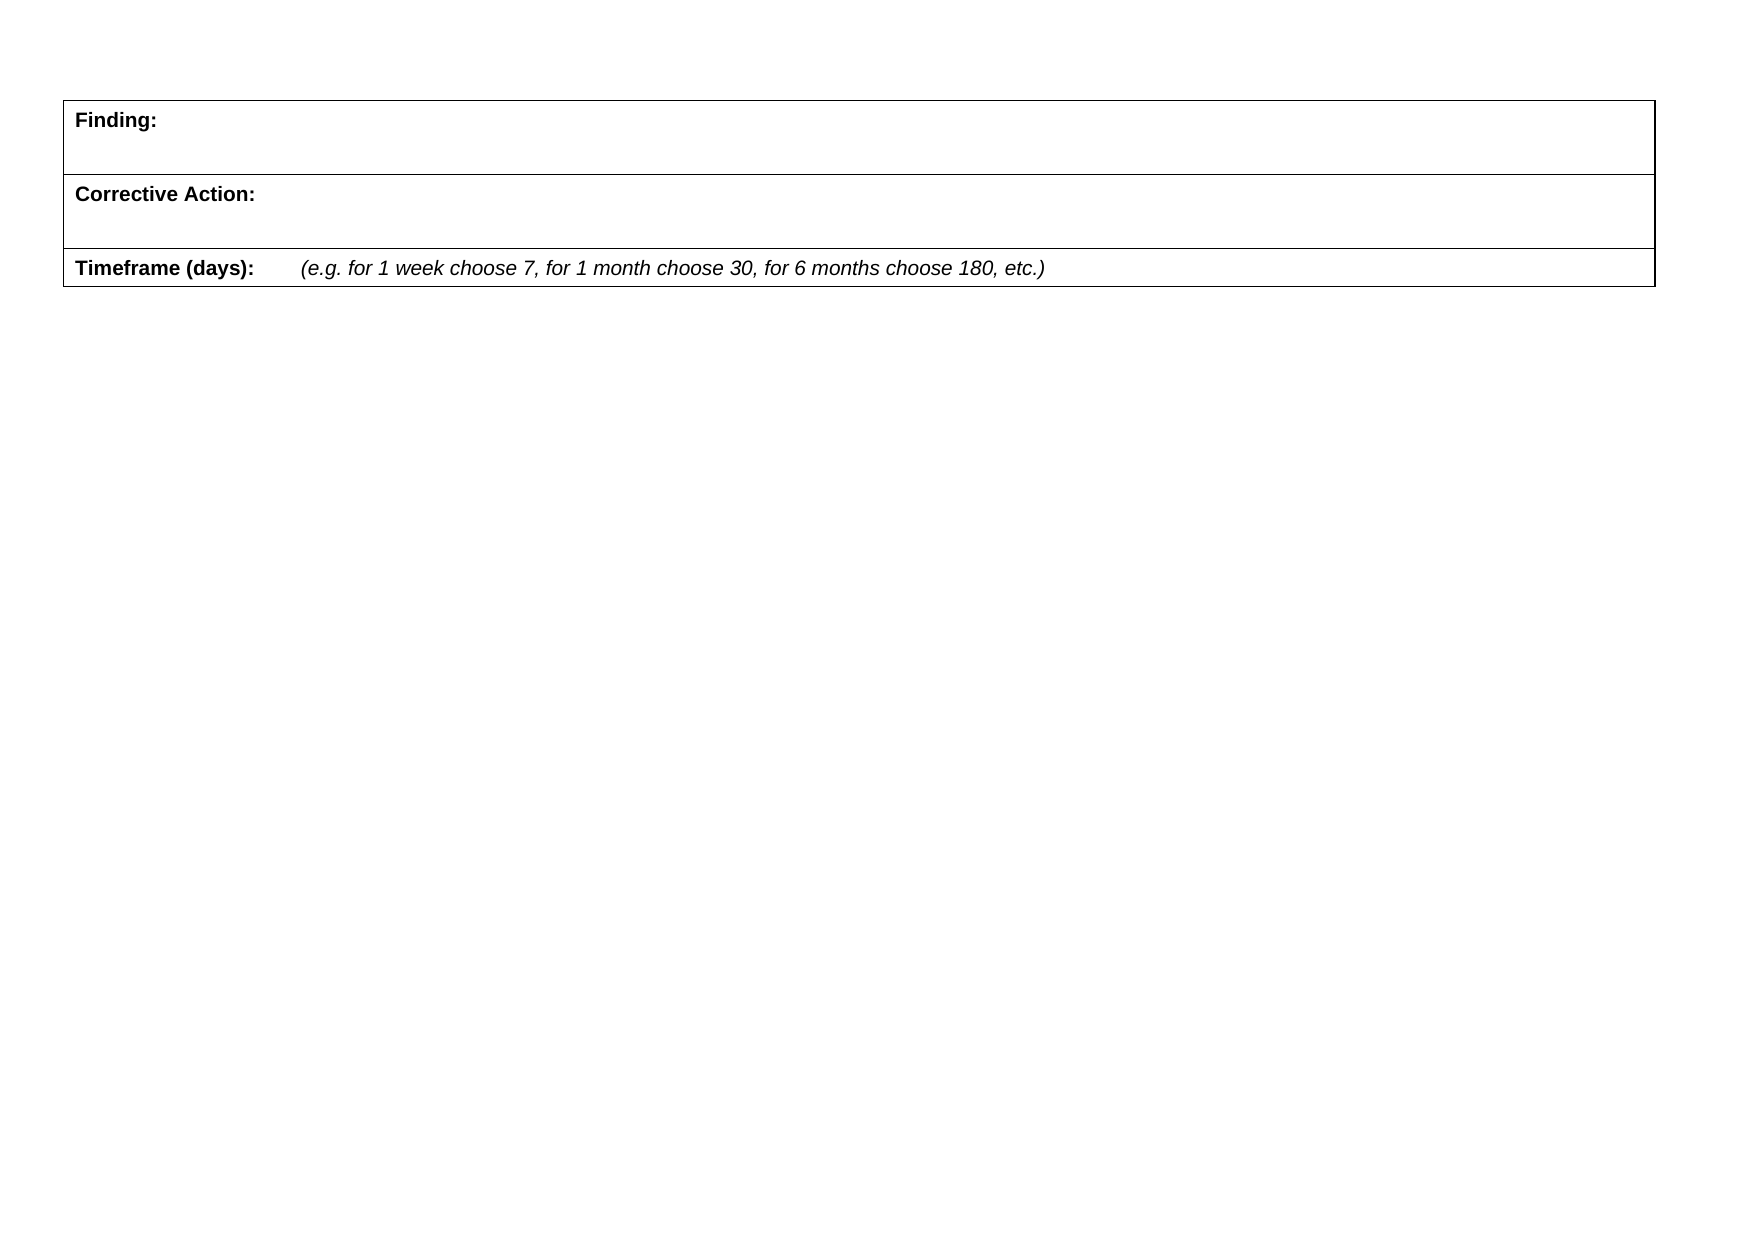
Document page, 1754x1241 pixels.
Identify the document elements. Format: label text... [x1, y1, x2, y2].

table_cell [64, 138, 1654, 174]
table_cell Timeframe (days): (e.g. for 1 week choose 7, for 1 month choose 30, for 6 months choose 180, etc.) [64, 249, 1654, 286]
table_cell [64, 212, 1654, 248]
table_cell Corrective Action: [64, 175, 1654, 212]
table_cell Finding: [64, 101, 1654, 138]
